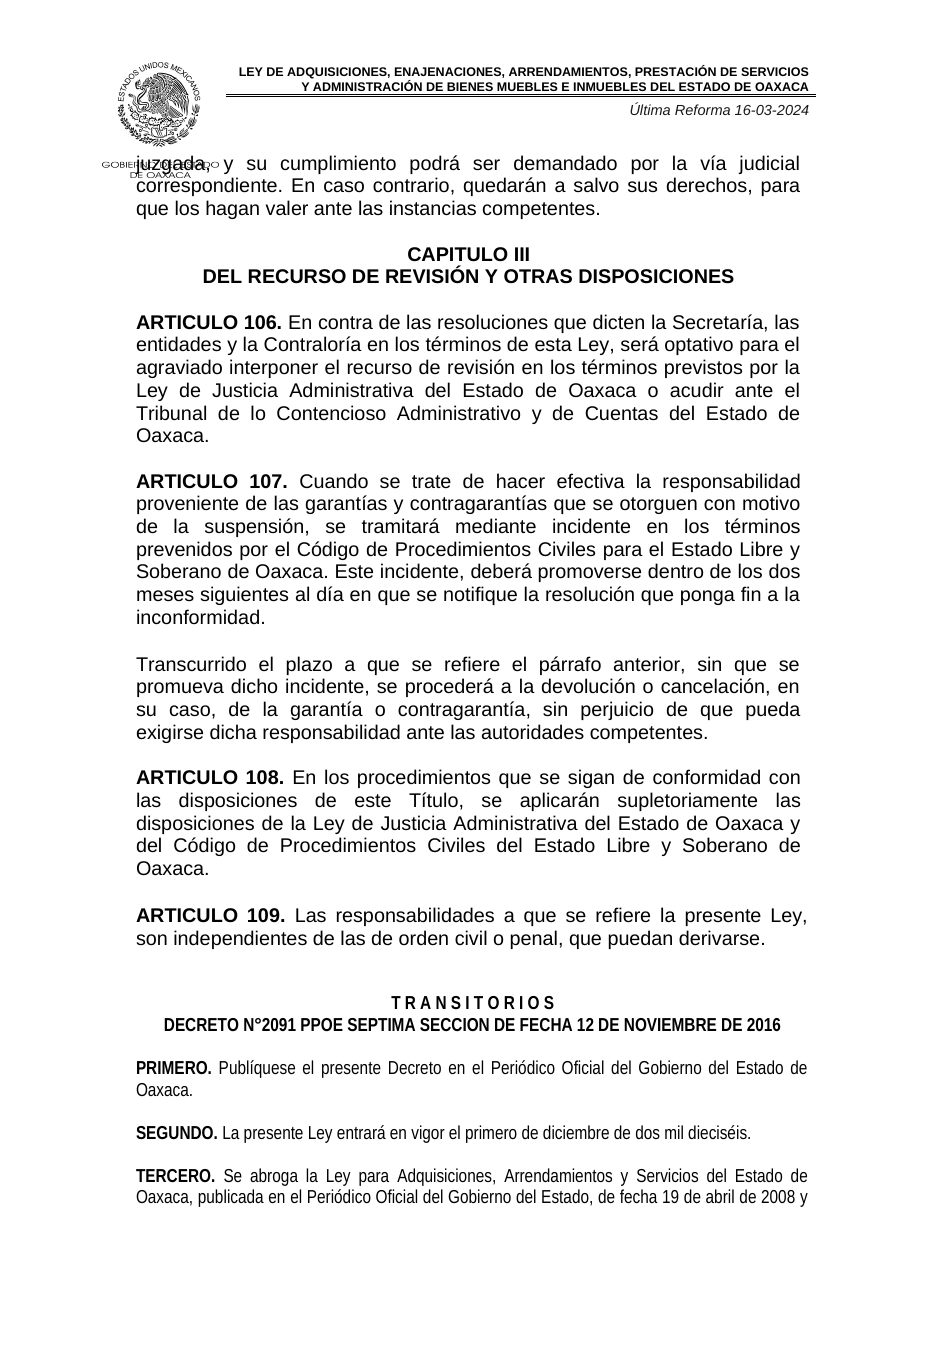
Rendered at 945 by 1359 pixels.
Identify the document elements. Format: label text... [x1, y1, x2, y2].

text ARTICULO 108. En los procedimientos que se sigan de conformidad con las disposiciones de este Título, se aplicarán supletoriamente las disposiciones de la Ley de Justicia Administrativa del Estado de Oaxaca y del Código de Procedimientos Civiles del Estado Libre y Soberano de Oaxaca. [136, 766, 802, 880]
text ARTICULO 107. Cuando se trate de hacer efectiva la responsabilidad proveniente de las garantías y contragarantías que se otorguen con motivo de la suspensión, se tramitará mediante incidente en los términos prevenidos por el Código de Procedimientos Civiles para el Estado Libre y Soberano de Oaxaca. Este incidente, deberá promoverse dentro de los dos meses siguientes al día en que se notifique la resolución que ponga fin a la inconformidad. [136, 469, 801, 628]
picture [99, 59, 222, 181]
text DEL RECURSO DE REVISIÓN Y OTRAS DISPOSICIONES [136, 265, 801, 288]
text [136, 1165, 809, 1208]
text ARTICULO 109. Las responsabilidades a que se refiere la presente Ley, son independientes de las de orden civil o penal, que puedan derivarse. [136, 904, 809, 949]
text Transcurrido el plazo a que se refiere el párrafo anterior, sin que se promueva dicho incidente, se procederá a la devolución o cancelación, en su caso, de la garantía o contragarantía, sin perjuicio de que pueda exigirse dicha responsabilidad ante las autoridades competentes. [136, 653, 801, 743]
text CAPITULO III [136, 242, 801, 265]
text ARTICULO 106. En contra de las resoluciones que dicten la Secretaría, las entidades y la Contraloría en los términos de esta Ley, será optativo para el agraviado interponer el recurso de revisión en los términos previstos por la Ley de Justicia Administrativa del Estado de Oaxaca o acudir ante el Tribunal de lo Contencioso Administrativo y de Cuentas del Estado de Oaxaca. [136, 311, 801, 447]
text SEGUNDO. La presente Ley entrará en vigor el primero de diciembre de dos mil dieciséis. [136, 1122, 809, 1143]
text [136, 152, 801, 220]
text PRIMERO. Publíquese el presente Decreto en el Periódico Oficial del Gobierno del Estado de Oaxaca. [136, 1057, 809, 1100]
text T R A N S I T O R I O S [136, 992, 809, 1014]
text DECRETO N°2091 PPOE SEPTIMA SECCION DE FECHA 12 DE NOVIEMBRE DE 2016 [136, 1014, 809, 1035]
